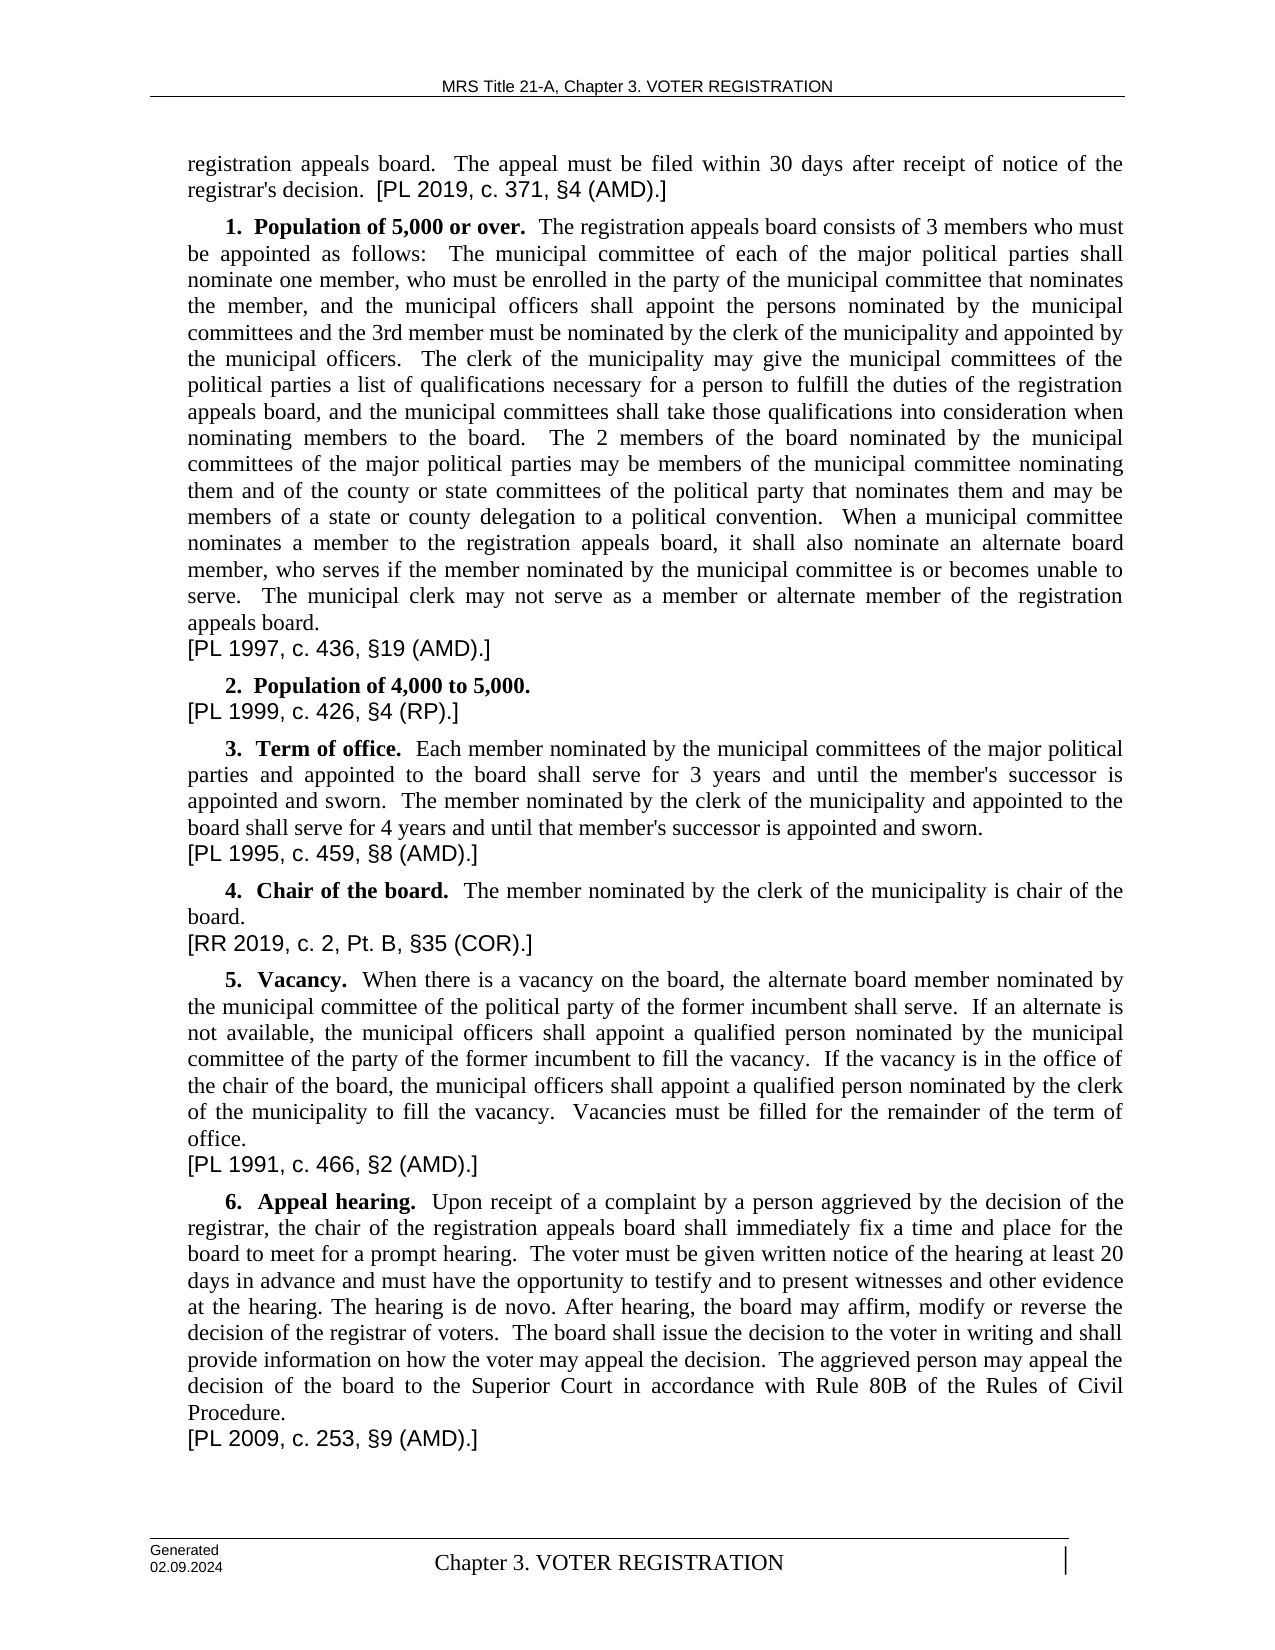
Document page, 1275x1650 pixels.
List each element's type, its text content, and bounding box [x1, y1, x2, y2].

text [PL 2009, c. 253, §9 (AMD).] [187, 1425, 1125, 1451]
text 1. Population of 5,000 or over. The registration appeals board consists of 3 members who must be appointed as follows: The municipal committee of each of the major political parties shall nominate one member, who must be enrolled in the party of the municipal committee that nominates the member, and the municipal officers shall appoint the persons nominated by the municipal committees and the 3rd member must be nominated by the clerk of the municipality and appointed by the municipal officers. The clerk of the municipality may give the municipal committees of the political parties a list of qualifications necessary for a person to fulfill the duties of the registration appeals board, and the municipal committees shall take those qualifications into consideration when nominating members to the board. The 2 members of the board nominated by the municipal committees of the major political parties may be members of the municipal committee nominating them and of the county or state committees of the political party that nominates them and may be members of a state or county delegation to a political convention. When a municipal committee nominates a member to the registration appeals board, it shall also nominate an alternate board member, who serves if the member nominated by the municipal committee is or becomes unable to serve. The municipal clerk may not serve as a member or alternate member of the registration appeals board. [187, 213, 1125, 635]
text [PL 1995, c. 459, §8 (AMD).] [187, 840, 1125, 867]
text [187, 150, 1125, 203]
text [PL 1999, c. 426, §4 (RP).] [187, 698, 1125, 724]
text 5. Vacancy. When there is a vacancy on the board, the alternate board member nominated by the municipal committee of the political party of the former incumbent shall serve. If an alternate is not available, the municipal officers shall appoint a qualified person nominated by the municipal committee of the party of the former incumbent to fill the vacancy. If the vacancy is in the office of the chair of the board, the municipal officers shall appoint a qualified person nominated by the clerk of the municipality to fill the vacancy. Vacancies must be filled for the remainder of the term of office. [187, 966, 1125, 1151]
text 3. Term of office. Each member nominated by the municipal committees of the major political parties and appointed to the board shall serve for 3 years and until the member's successor is appointed and sworn. The member nominated by the clerk of the municipality and appointed to the board shall serve for 4 years and until that member's successor is appointed and sworn. [187, 735, 1125, 840]
text [RR 2019, c. 2, Pt. B, §35 (COR).] [187, 930, 1125, 956]
text 6. Appeal hearing. Upon receipt of a complaint by a person aggrieved by the decision of the registrar, the chair of the registration appeals board shall immediately fix a time and place for the board to meet for a prompt hearing. The voter must be given written notice of the hearing at least 20 days in advance and must have the opportunity to testify and to present witnesses and other evidence at the hearing. The hearing is de novo. After hearing, the board may affirm, modify or reverse the decision of the registrar of voters. The board shall issue the decision to the voter in writing and shall provide information on how the voter may appeal the decision. The aggrieved person may appeal the decision of the board to the Superior Court in accordance with Rule 80B of the Rules of Civil Procedure. [187, 1188, 1125, 1425]
text [PL 1997, c. 436, §19 (AMD).] [187, 635, 1125, 661]
text 4. Chair of the board. The member nominated by the clerk of the municipality is chair of the board. [187, 877, 1125, 930]
text [PL 1991, c. 466, §2 (AMD).] [187, 1151, 1125, 1177]
text 2. Population of 4,000 to 5,000. [187, 672, 1125, 698]
